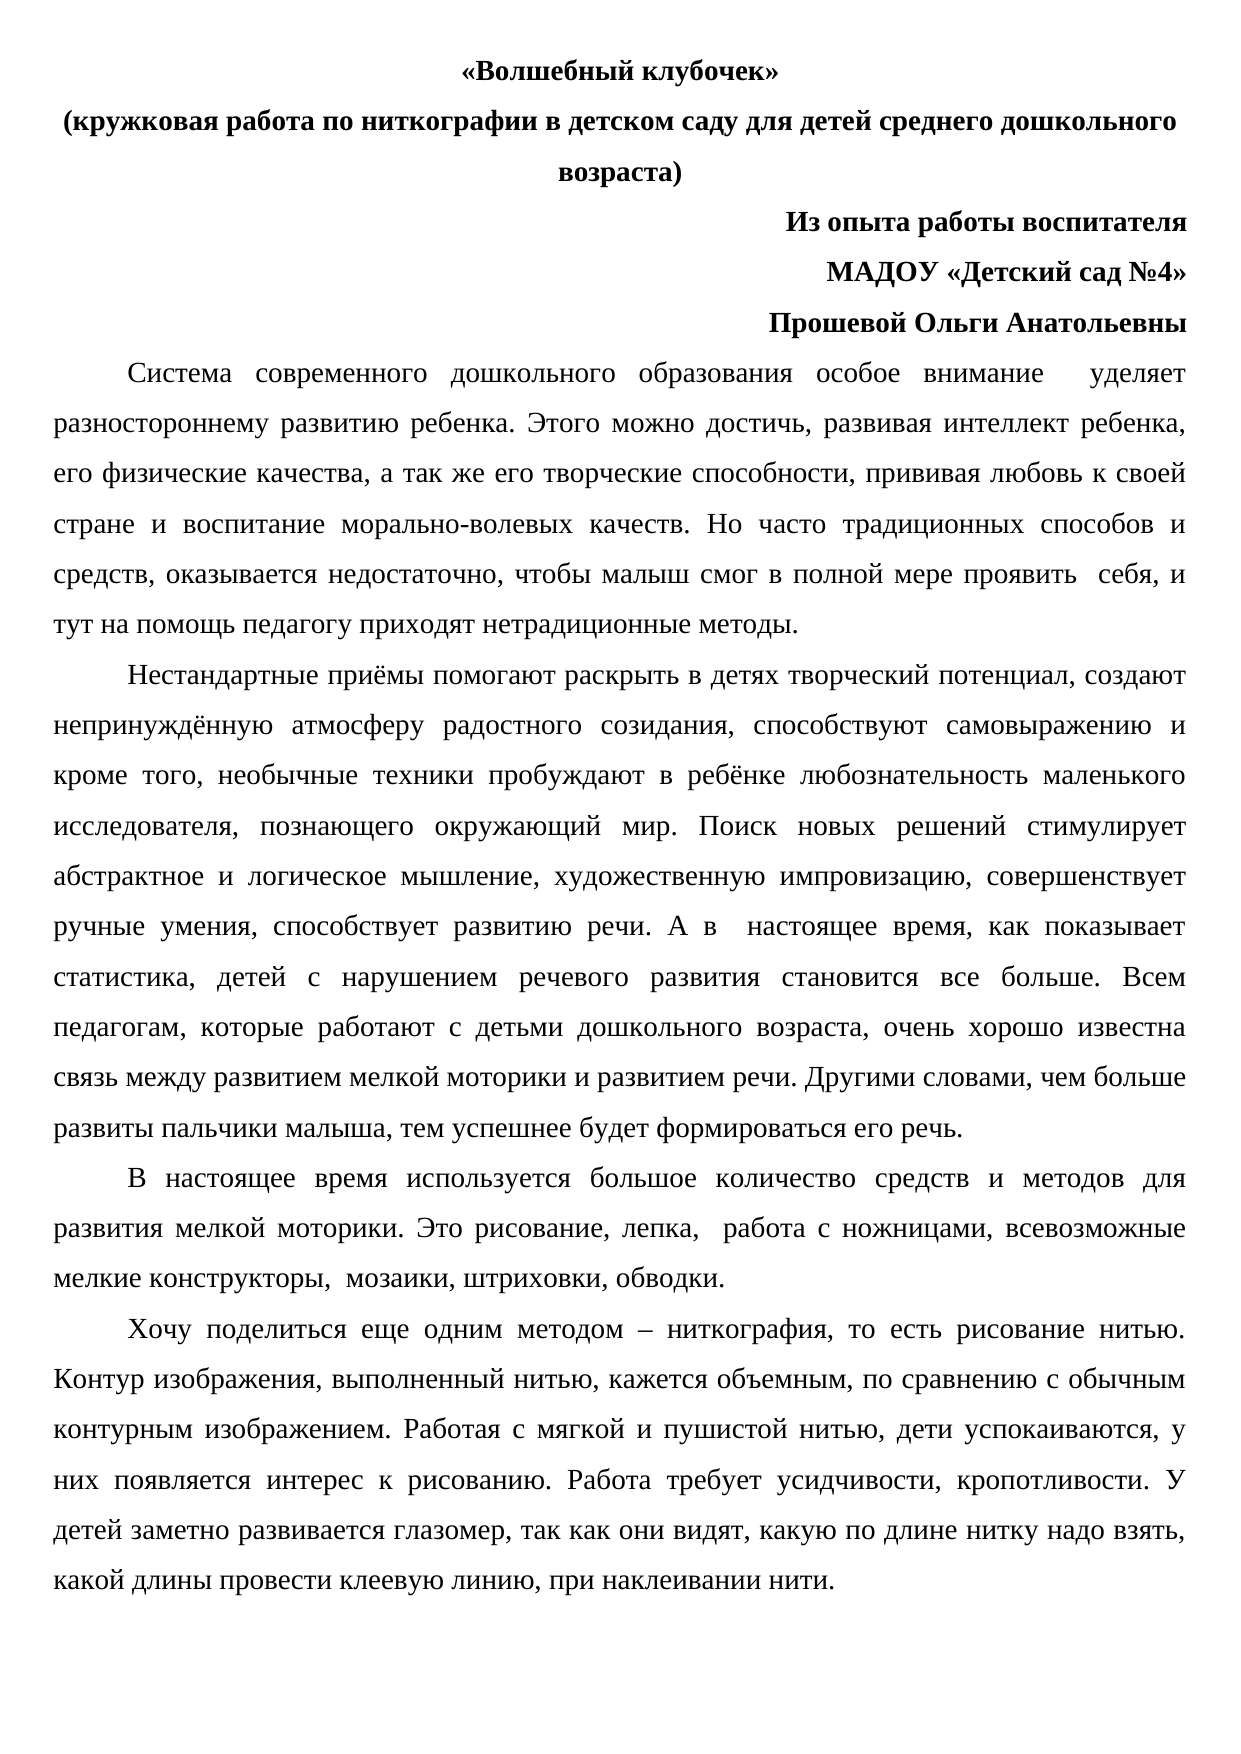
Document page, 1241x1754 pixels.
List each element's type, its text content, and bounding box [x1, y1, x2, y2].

text МАДОУ «Детский сад №4» [53, 254, 1187, 288]
text Из опыта работы воспитателя [53, 204, 1187, 238]
text «Волшебный клубочек» [53, 53, 1187, 87]
text (кружковая работа по ниткографии в детском саду для детей среднего дошкольного возраста) [53, 103, 1187, 187]
text Прошевой Ольги Анатольевны [53, 305, 1187, 338]
text Хочу поделиться еще одним методом – ниткография, то есть рисование нитью. Контур изображения, выполненный нитью, кажется объемным, по сравнению с обычным контурным изображением. Работая с мягкой и пушистой нитью, дети успокаиваются, у них появляется интерес к рисованию. Работа требует усидчивости, кропотливости. У детей заметно развивается глазомер, так как они видят, какую по длине нитку надо взять, какой длины провести клеевую линию, при наклеивании нити. [53, 1311, 1187, 1596]
text В настоящее время используется большое количество средств и методов для развития мелкой моторики. Это рисование, лепка, работа с ножницами, всевозможные мелкие конструкторы, мозаики, штриховки, обводки. [53, 1160, 1187, 1294]
text Система современного дошкольного образования особое внимание уделяет разностороннему развитию ребенка. Этого можно достичь, развивая интеллект ребенка, его физические качества, а так же его творческие способности, прививая любовь к своей стране и воспитание морально-волевых качеств. Но часто традиционных способов и средств, оказывается недостаточно, чтобы малыш смог в полной мере проявить себя, и тут на помощь педагогу приходят нетрадиционные методы. [53, 355, 1187, 640]
text Нестандартные приёмы помогают раскрыть в детях творческий потенциал, создают непринуждённую атмосферу радостного созидания, способствуют самовыражению и кроме того, необычные техники пробуждают в ребёнке любознательность маленького исследователя, познающего окружающий мир. Поиск новых решений стимулирует абстрактное и логическое мышление, художественную импровизацию, совершенствует ручные умения, способствует развитию речи. А в настоящее время, как показывает статистика, детей с нарушением речевого развития становится все больше. Всем педагогам, которые работают с детьми дошкольного возраста, очень хорошо известна связь между развитием мелкой моторики и развитием речи. Другими словами, чем больше развиты пальчики малыша, тем успешнее будет формироваться его речь. [53, 657, 1187, 1143]
